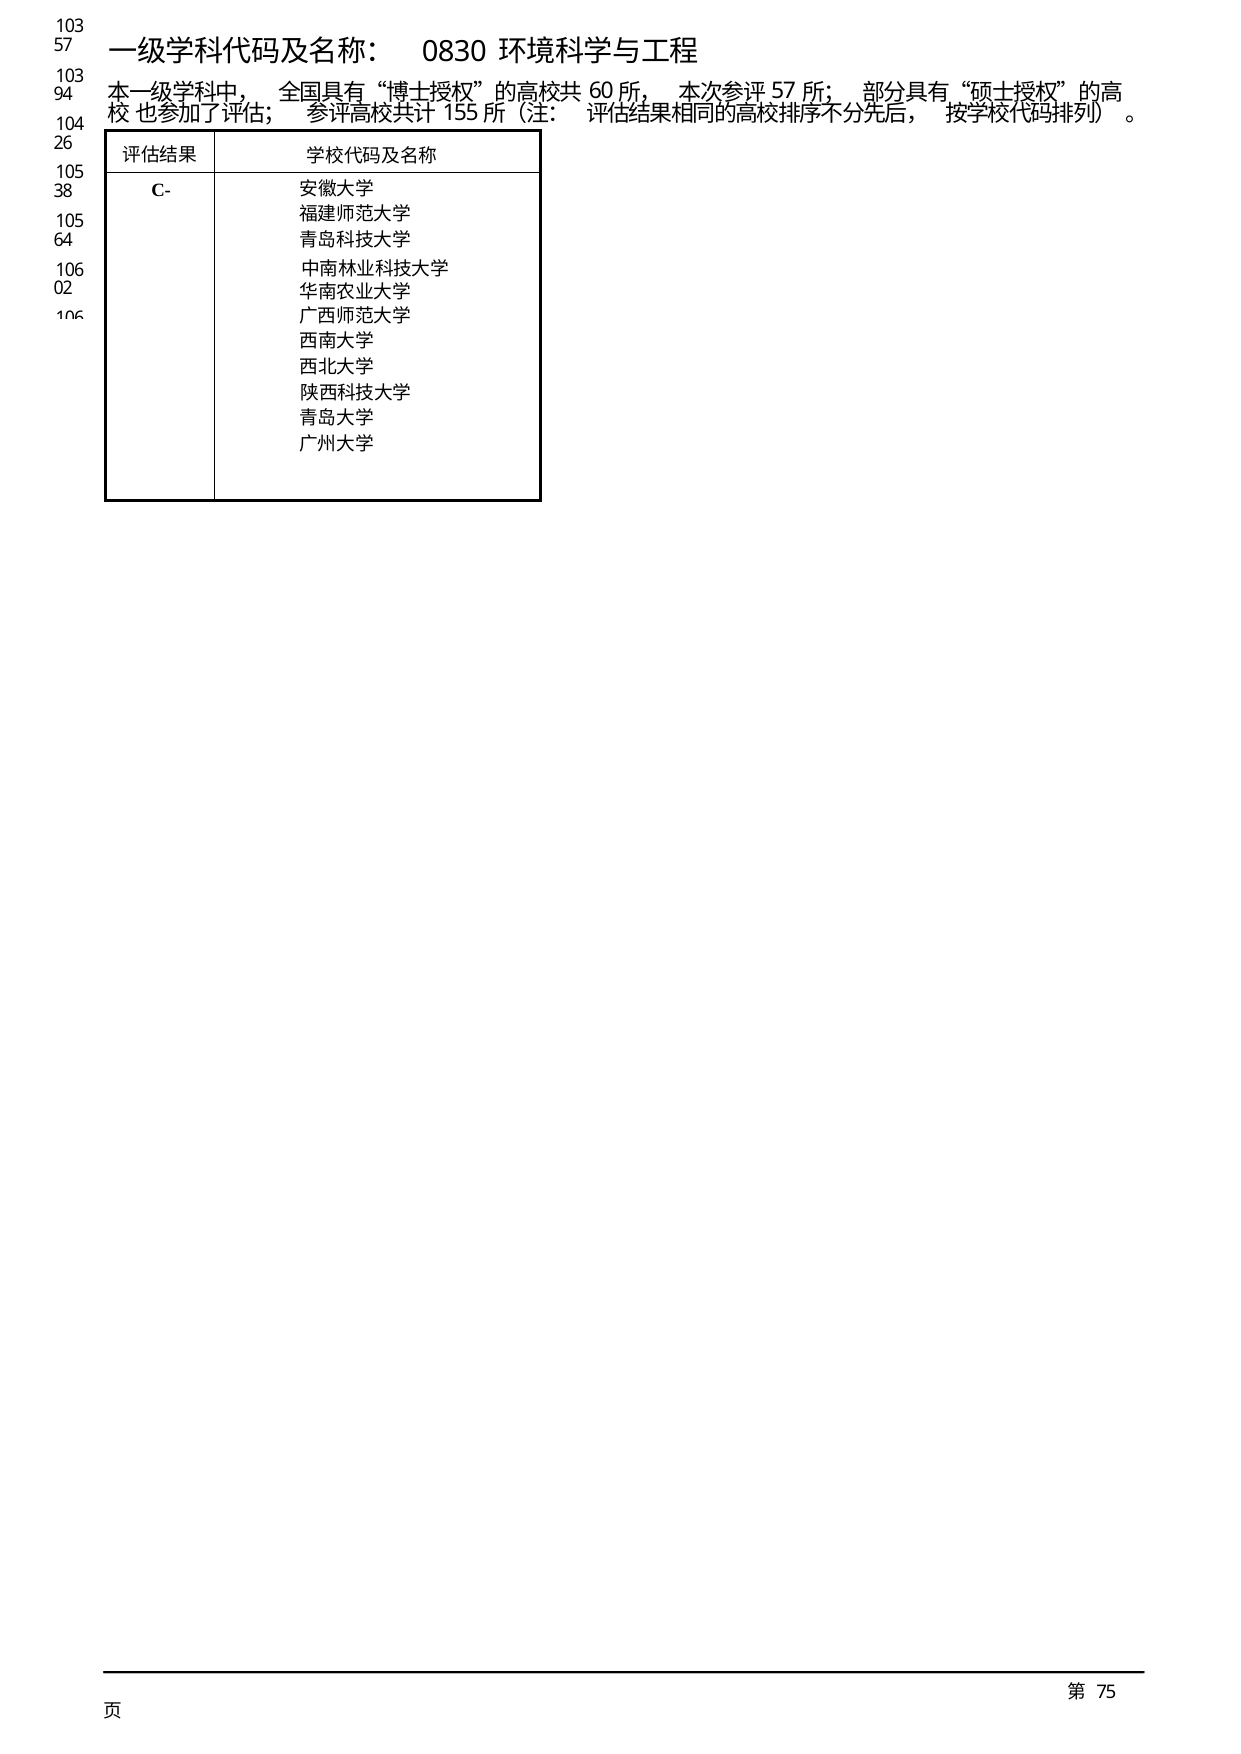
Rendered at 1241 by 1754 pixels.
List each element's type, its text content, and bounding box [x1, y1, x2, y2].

table_cell C- [107, 173, 214, 499]
table_header 评估结果 [107, 132, 214, 172]
text 一级学科代码及名称： 0830 环境科学与工程 [103, 36, 1145, 68]
table_cell 安徽大学 福建师范大学 青岛科技大学 中南林业科技大学 华南农业大学 广西师范大学 西南大学 西北大学 陕西科技大学 青岛大学 广州大学 [215, 173, 539, 499]
text 本一级学科中， 全国具有“博士授权”的高校共 60所， 本次参评57 所； 部分具有“硕士授权”的高校 也参加了评估； 参评高校共计 155所（注： 评估结果相同的高校排序不分先后， 按学校代码排列） 。 [107, 81, 1131, 128]
table_header 学校代码及名称 [215, 132, 539, 172]
